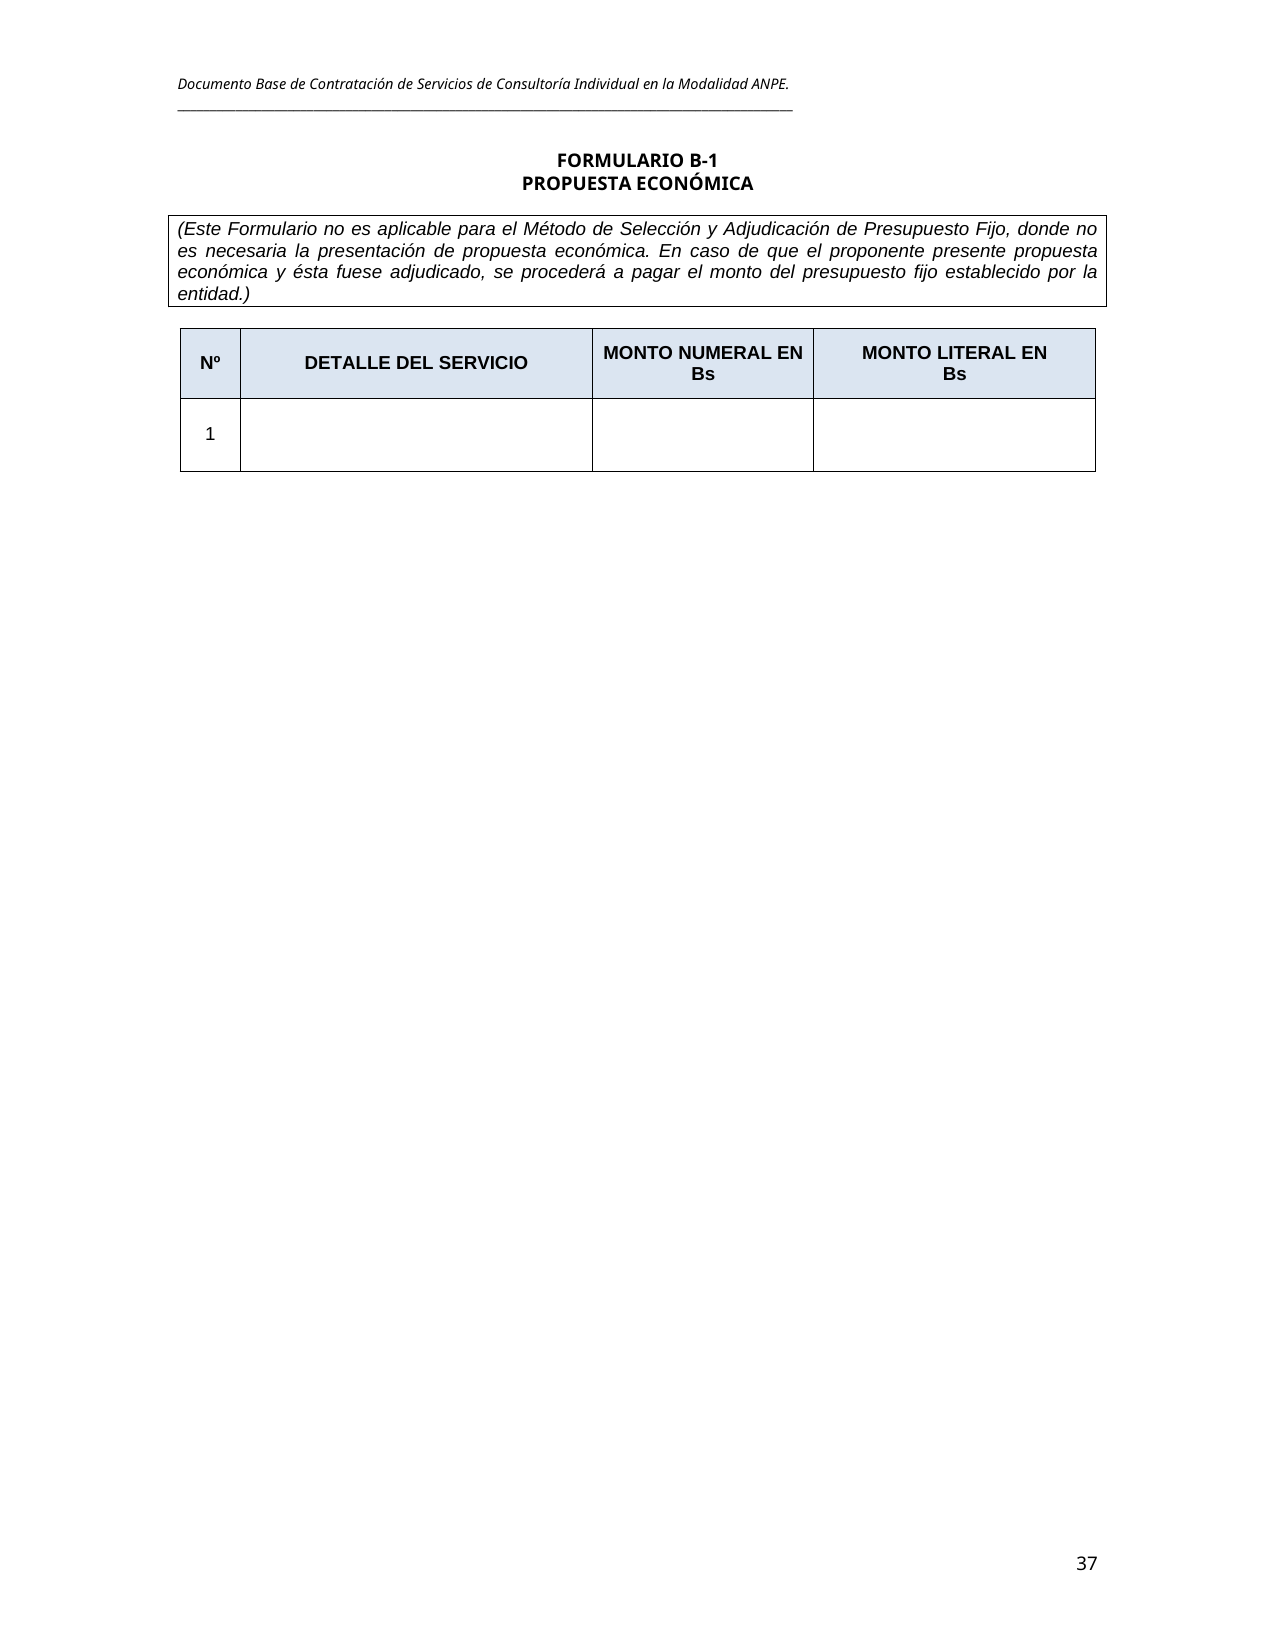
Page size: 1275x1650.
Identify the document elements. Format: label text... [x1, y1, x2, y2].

table_cell [814, 399, 1095, 471]
table_header MONTO NUMERAL EN Bs [593, 329, 813, 398]
table_header Nº [181, 329, 240, 398]
table_header DETALLE DEL SERVICIO [241, 329, 592, 398]
text (Este Formulario no es aplicable para el Método de Selección y Adjudicación de Presupuesto Fijo, donde no es necesaria la presentación de propuesta económica. En caso de que el proponente presente propuesta económica y ésta fuese adjudicado, se procederá a pagar el monto del presupuesto fijo establecido por la entidad.) [169, 216, 1106, 306]
table_header MONTO LITERAL EN Bs [814, 329, 1095, 398]
table_cell 1 [181, 399, 240, 471]
table_cell [593, 399, 813, 471]
text FORMULARIO B-1 [177, 148, 1098, 173]
text PROPUESTA ECONÓMICA [177, 173, 1098, 194]
table_cell [241, 399, 592, 471]
